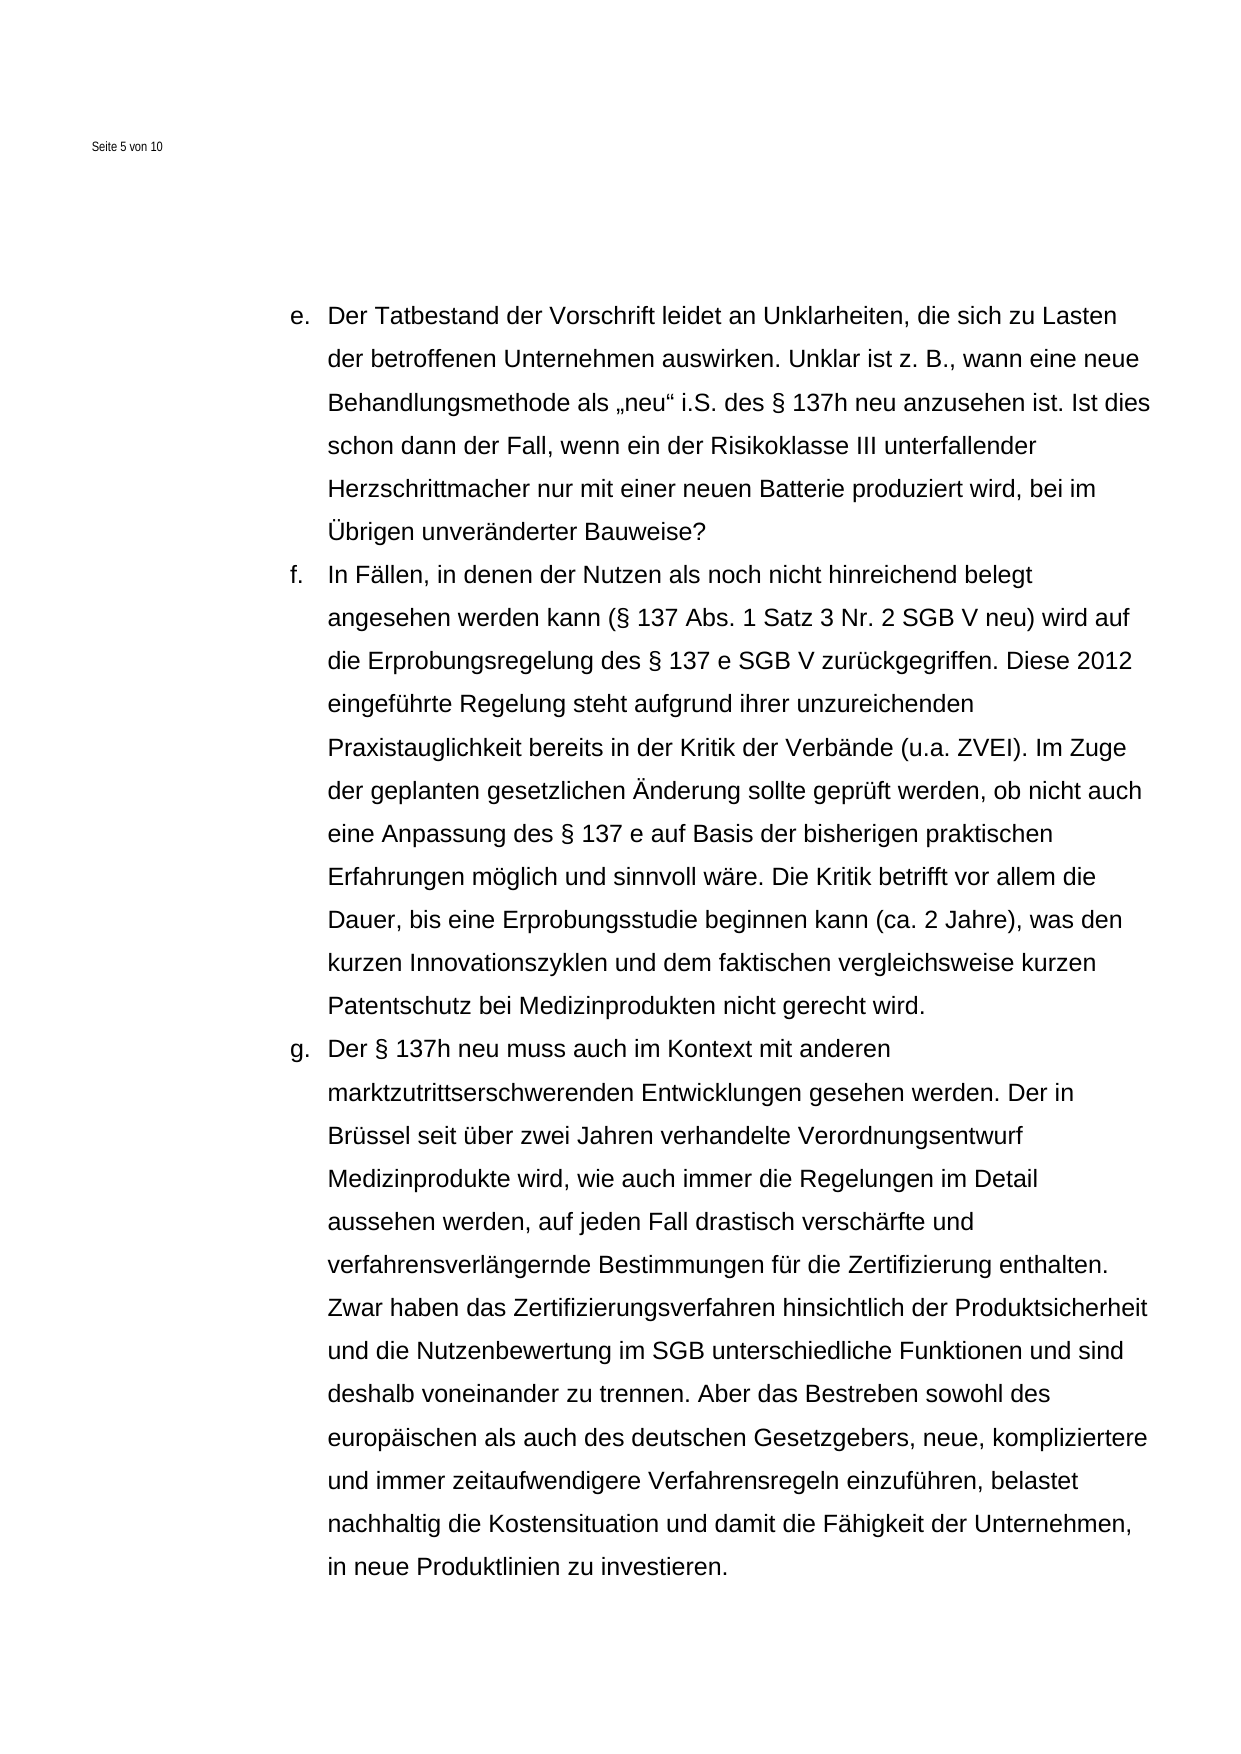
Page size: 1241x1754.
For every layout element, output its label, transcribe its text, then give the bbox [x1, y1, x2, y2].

list Der Tatbestand der Vorschrift leidet an Unklarheiten, die sich zu Lasten der betroffenen Unternehmen auswirken. Unklar ist z. B., wann eine neue Behandlungsmethode als „neu“ i.S. des § 137h neu anzusehen ist. Ist dies schon dann der Fall, wenn ein der Risikoklasse III unterfallender Herzschrittmacher nur mit einer neuen Batterie produziert wird, bei im Übrigen unveränderter Bauweise? [290, 301, 1152, 546]
list Der § 137h neu muss auch im Kontext mit anderen marktzutrittserschwerenden Entwicklungen gesehen werden. Der in Brüssel seit über zwei Jahren verhandelte Verordnungsentwurf Medizinprodukte wird, wie auch immer die Regelungen im Detail aussehen werden, auf jeden Fall drastisch verschärfte und verfahrensverlängernde Bestimmungen für die Zertifizierung enthalten. Zwar haben das Zertifizierungsverfahren hinsichtlich der Produktsicherheit und die Nutzenbewertung im SGB unterschiedliche Funktionen und sind deshalb voneinander zu trennen. Aber das Bestreben sowohl des europäischen als auch des deutschen Gesetzgebers, neue, kompliziertere und immer zeitaufwendigere Verfahrensregeln einzuführen, belastet nachhaltig die Kostensituation und damit die Fähigkeit der Unternehmen, in neue Produktlinien zu investieren. [290, 1034, 1152, 1581]
list In Fällen, in denen der Nutzen als noch nicht hinreichend belegt angesehen werden kann (§ 137 Abs. 1 Satz 3 Nr. 2 SGB V neu) wird auf die Erprobungsregelung des § 137 e SGB V zurückgegriffen. Diese 2012 eingeführte Regelung steht aufgrund ihrer unzureichenden Praxistauglichkeit bereits in der Kritik der Verbände (u.a. ZVEI). Im Zuge der geplanten gesetzlichen Änderung sollte geprüft werden, ob nicht auch eine Anpassung des § 137 e auf Basis der bisherigen praktischen Erfahrungen möglich und sinnvoll wäre. Die Kritik betrifft vor allem die Dauer, bis eine Erprobungsstudie beginnen kann (ca. 2 Jahre), was den kurzen Innovationszyklen und dem faktischen vergleichsweise kurzen Patentschutz bei Medizinprodukten nicht gerecht wird. [290, 560, 1152, 1020]
